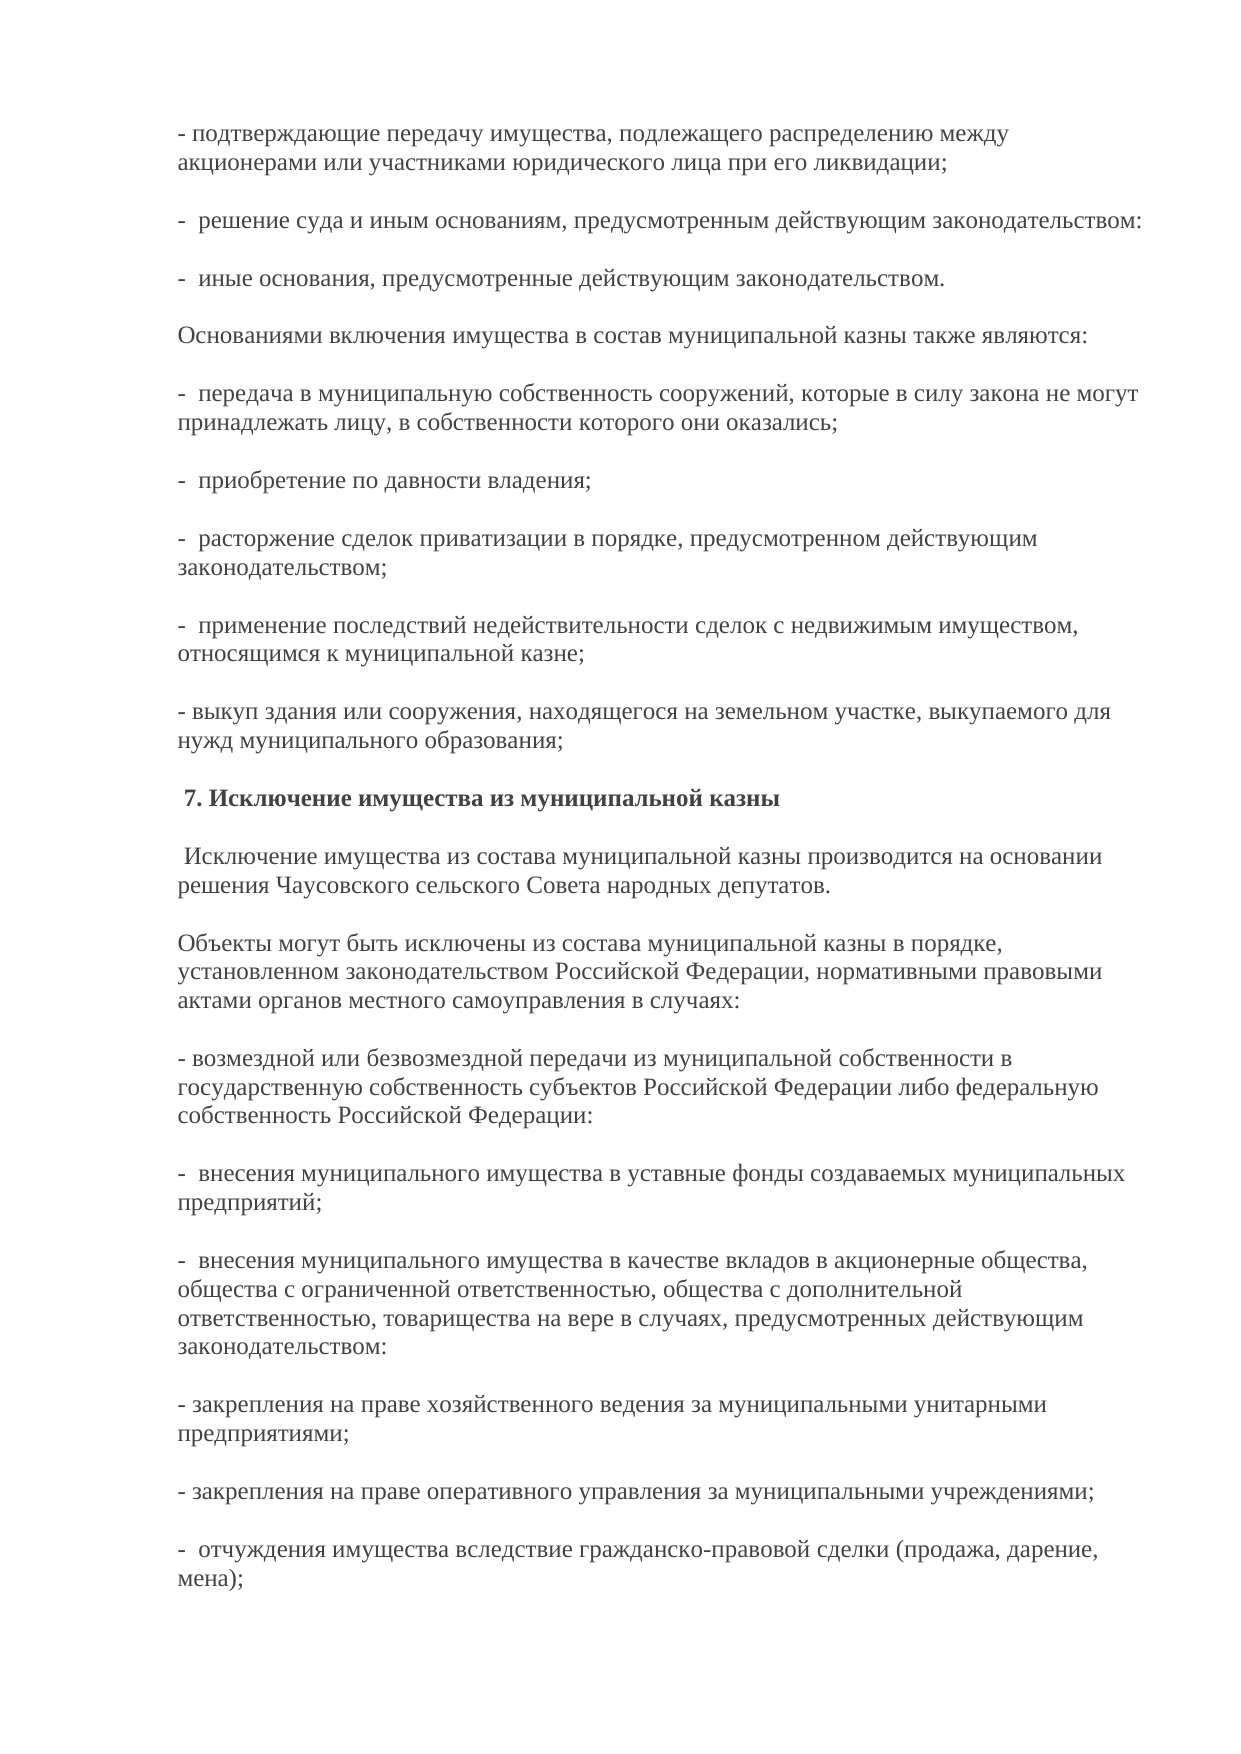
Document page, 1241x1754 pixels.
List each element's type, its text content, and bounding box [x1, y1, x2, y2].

text - подтверждающие передачу имущества, подлежащего распределению между акционерами или участниками юридического лица при его ликвидации; [177, 118, 1152, 176]
text - отчуждения имущества вследствие гражданско-правовой сделки (продажа, дарение, мена); [177, 1534, 1152, 1591]
text 7. Исключение имущества из муниципальной казны [177, 783, 1152, 812]
text - расторжение сделок приватизации в порядке, предусмотренном действующим законодательством; [177, 523, 1152, 581]
text - закрепления на праве хозяйственного ведения за муниципальными унитарными предприятиями; [177, 1389, 1152, 1447]
text Исключение имущества из состава муниципальной казны производится на основании решения Чаусовского сельского Совета народных депутатов. [177, 841, 1152, 898]
text Основаниями включения имущества в состав муниципальной казны также являются: [177, 321, 1152, 349]
text - решение суда и иным основаниям, предусмотренным действующим законодательством: [177, 205, 1152, 233]
text - применение последствий недействительности сделок с недвижимым имуществом, относящимся к муниципальной казне; [177, 610, 1152, 667]
text - иные основания, предусмотренные действующим законодательством. [177, 263, 1152, 291]
text - выкуп здания или сооружения, находящегося на земельном участке, выкупаемого для нужд муниципального образования; [177, 696, 1152, 754]
text - приобретение по давности владения; [177, 465, 1152, 494]
text - возмездной или безвозмездной передачи из муниципальной собственности в государственную собственность субъектов Российской Федерации либо федеральную собственность Российской Федерации: [177, 1043, 1152, 1129]
text - закрепления на праве оперативного управления за муниципальными учреждениями; [177, 1476, 1152, 1505]
text - внесения муниципального имущества в уставные фонды создаваемых муниципальных предприятий; [177, 1158, 1152, 1216]
text - передача в муниципальную собственность сооружений, которые в силу закона не могут принадлежать лицу, в собственности которого они оказались; [177, 378, 1152, 436]
text Объекты могут быть исключены из состава муниципальной казны в порядке, установленном законодательством Российской Федерации, нормативными правовыми актами органов местного самоуправления в случаях: [177, 928, 1152, 1014]
text - внесения муниципального имущества в качестве вкладов в акционерные общества, общества с ограниченной ответственностью, общества с дополнительной ответственностью, товарищества на вере в случаях, предусмотренных действующим законодательством: [177, 1245, 1152, 1360]
